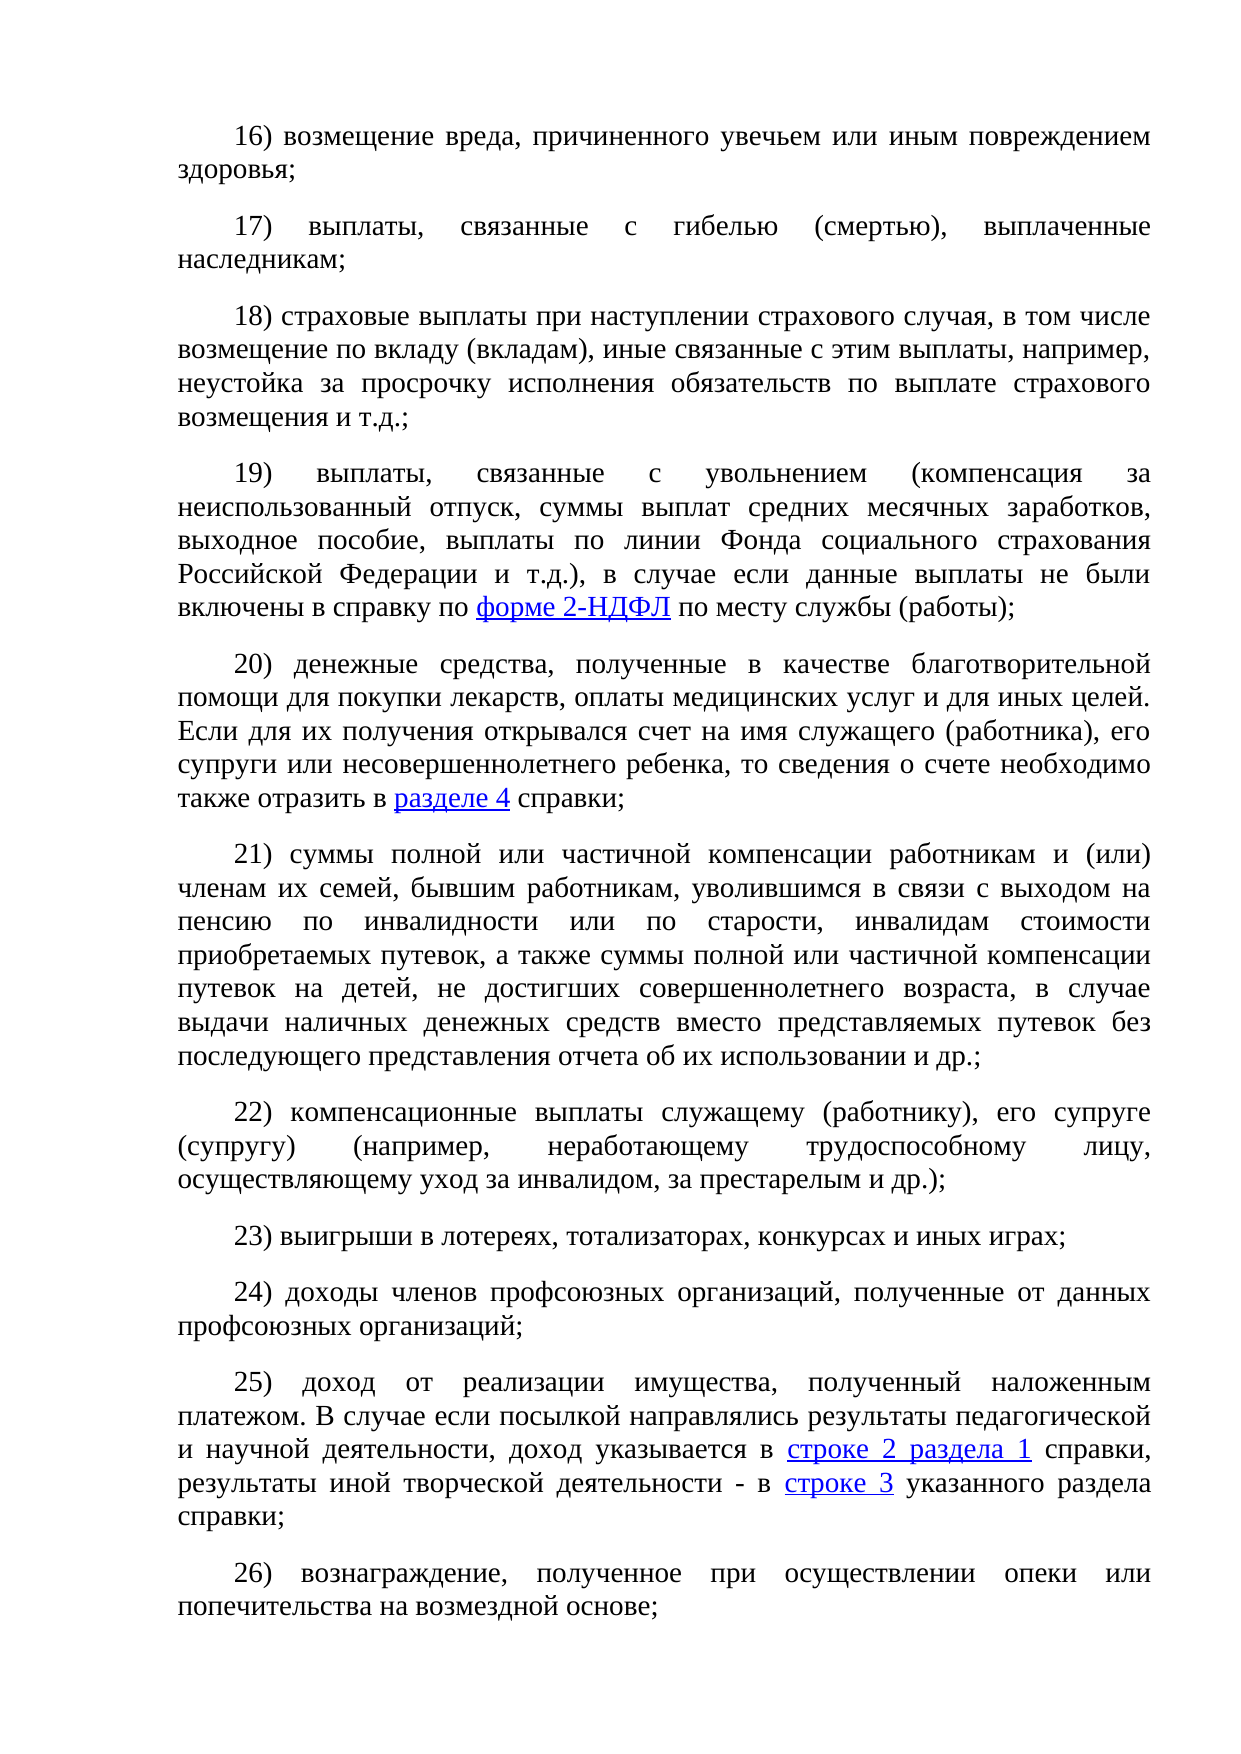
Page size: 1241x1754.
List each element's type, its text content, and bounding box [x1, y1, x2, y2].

text 19) выплаты, связанные с увольнением (компенсация за неиспользованный отпуск, суммы выплат средних месячных заработков, выходное пособие, выплаты по линии Фонда социального страхования Российской Федерации и т.д.), в случае если данные выплаты не были включены в справку по форме 2-НДФЛ по месту службы (работы); [177, 455, 1152, 623]
text 26) вознаграждение, полученное при осуществлении опеки или попечительства на возмездной основе; [177, 1555, 1152, 1622]
text 24) доходы членов профсоюзных организаций, полученные от данных профсоюзных организаций; [177, 1274, 1152, 1341]
text 20) денежные средства, полученные в качестве благотворительной помощи для покупки лекарств, оплаты медицинских услуг и для иных целей. Если для их получения открывался счет на имя служащего (работника), его супруги или несовершеннолетнего ребенка, то сведения о счете необходимо также отразить в разделе 4 справки; [177, 646, 1152, 813]
text 25) доход от реализации имущества, полученный наложенным платежом. В случае если посылкой направлялись результаты педагогической и научной деятельности, доход указывается в строке 2 раздела 1 справки, результаты иной творческой деятельности - в строке 3 указанного раздела справки; [177, 1364, 1152, 1532]
text 17) выплаты, связанные с гибелью (смертью), выплаченные наследникам; [177, 208, 1152, 275]
text 21) суммы полной или частичной компенсации работникам и (или) членам их семей, бывшим работникам, уволившимся в связи с выходом на пенсию по инвалидности или по старости, инвалидам стоимости приобретаемых путевок, а также суммы полной или частичной компенсации путевок на детей, не достигших совершеннолетнего возраста, в случае выдачи наличных денежных средств вместо представляемых путевок без последующего представления отчета об их использовании и др.; [177, 836, 1152, 1071]
text 23) выигрыши в лотереях, тотализаторах, конкурсах и иных играх; [177, 1218, 1152, 1251]
text 18) страховые выплаты при наступлении страхового случая, в том числе возмещение по вкладу (вкладам), иные связанные с этим выплаты, например, неустойка за просрочку исполнения обязательств по выплате страхового возмещения и т.д.; [177, 298, 1152, 432]
text 16) возмещение вреда, причиненного увечьем или иным повреждением здоровья; [177, 118, 1152, 185]
text 22) компенсационные выплаты служащему (работнику), его супруге (супругу) (например, неработающему трудоспособному лицу, осуществляющему уход за инвалидом, за престарелым и др.); [177, 1094, 1152, 1195]
